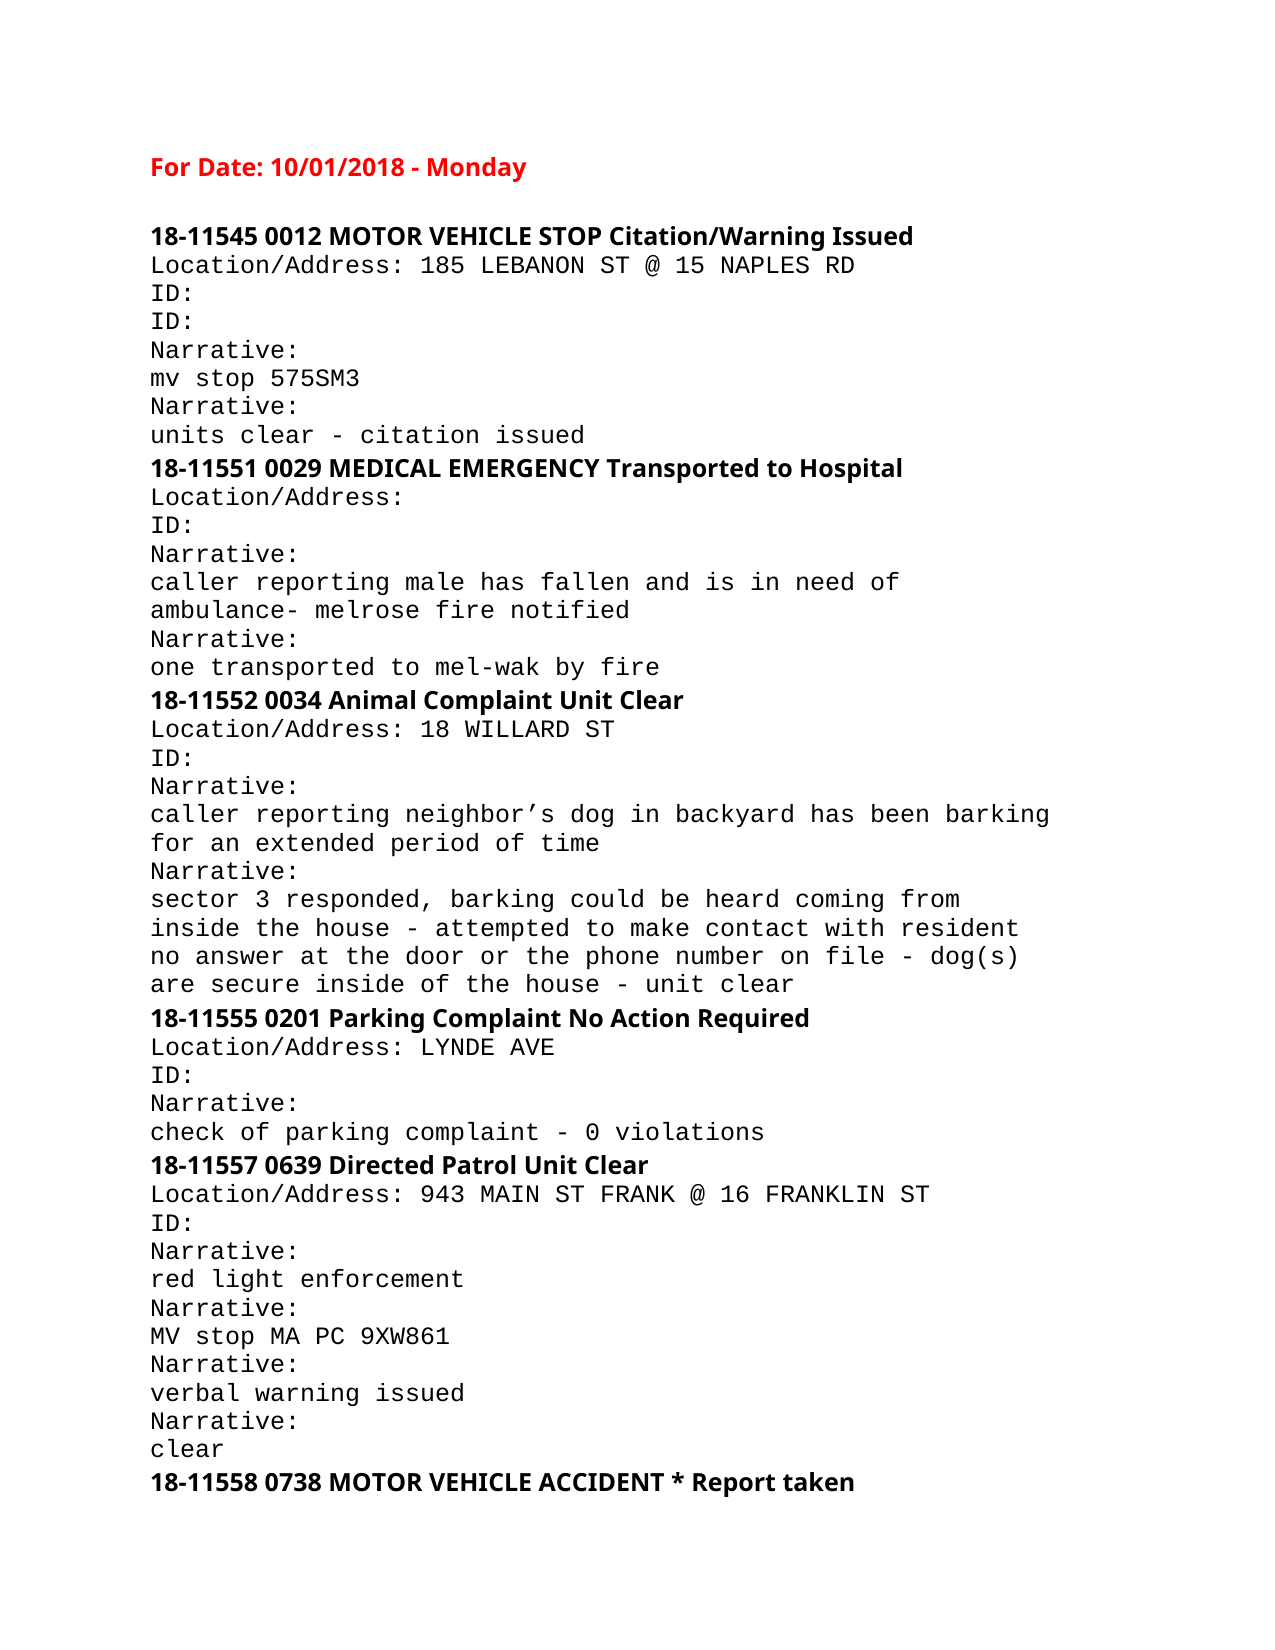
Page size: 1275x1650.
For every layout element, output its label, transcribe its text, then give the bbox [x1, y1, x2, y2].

text 18-11545 0012 MOTOR VEHICLE STOP Citation/Warning Issued [150, 218, 1125, 252]
text red light enforcement [150, 1267, 1125, 1295]
text Narrative: [150, 1408, 1125, 1437]
text Narrative: [150, 1295, 1125, 1323]
text 18-11551 0029 MEDICAL EMERGENCY Transported to Hospital [150, 451, 1125, 484]
text Narrative: [150, 337, 1125, 366]
text no answer at the door or the phone number on file - dog(s) [150, 944, 1125, 972]
text units clear - citation issued [150, 422, 1125, 451]
text Narrative: [150, 394, 1125, 422]
text one transported to mel-wak by fire [150, 654, 1125, 683]
text ID: [150, 309, 1125, 337]
text Narrative: [150, 1091, 1125, 1119]
text 18-11558 0738 MOTOR VEHICLE ACCIDENT * Report taken [150, 1465, 1125, 1499]
text ID: [150, 513, 1125, 541]
text check of parking complaint - 0 violations [150, 1119, 1125, 1148]
text Narrative: [150, 541, 1125, 569]
text Narrative: [150, 626, 1125, 654]
text verbal warning issued [150, 1380, 1125, 1408]
text Narrative: [150, 774, 1125, 802]
text Location/Address: 943 MAIN ST FRANK @ 16 FRANKLIN ST [150, 1182, 1125, 1210]
text Location/Address: 18 WILLARD ST [150, 717, 1125, 745]
text caller reporting neighbor’s dog in backyard has been barking [150, 802, 1125, 830]
text Location/Address: 185 LEBANON ST @ 15 NAPLES RD [150, 252, 1125, 281]
text MV stop MA PC 9XW861 [150, 1323, 1125, 1352]
text Narrative: [150, 859, 1125, 887]
text are secure inside of the house - unit clear [150, 972, 1125, 1000]
text 18-11552 0034 Animal Complaint Unit Clear [150, 683, 1125, 717]
text clear [150, 1437, 1125, 1465]
text ID: [150, 281, 1125, 309]
text Location/Address: [150, 484, 1125, 513]
text ambulance- melrose fire notified [150, 598, 1125, 626]
text ID: [150, 1210, 1125, 1238]
text ID: [150, 745, 1125, 774]
text Narrative: [150, 1352, 1125, 1380]
text inside the house - attempted to make contact with resident [150, 915, 1125, 944]
text 18-11557 0639 Directed Patrol Unit Clear [150, 1148, 1125, 1182]
text for an extended period of time [150, 830, 1125, 859]
text caller reporting male has fallen and is in need of [150, 569, 1125, 598]
text sector 3 responded, barking could be heard coming from [150, 887, 1125, 915]
text Location/Address: LYNDE AVE [150, 1034, 1125, 1063]
text ID: [150, 1063, 1125, 1091]
text 18-11555 0201 Parking Complaint No Action Required [150, 1000, 1125, 1034]
text mv stop 575SM3 [150, 366, 1125, 394]
text For Date: 10/01/2018 - Monday [150, 150, 1125, 184]
text Narrative: [150, 1238, 1125, 1267]
